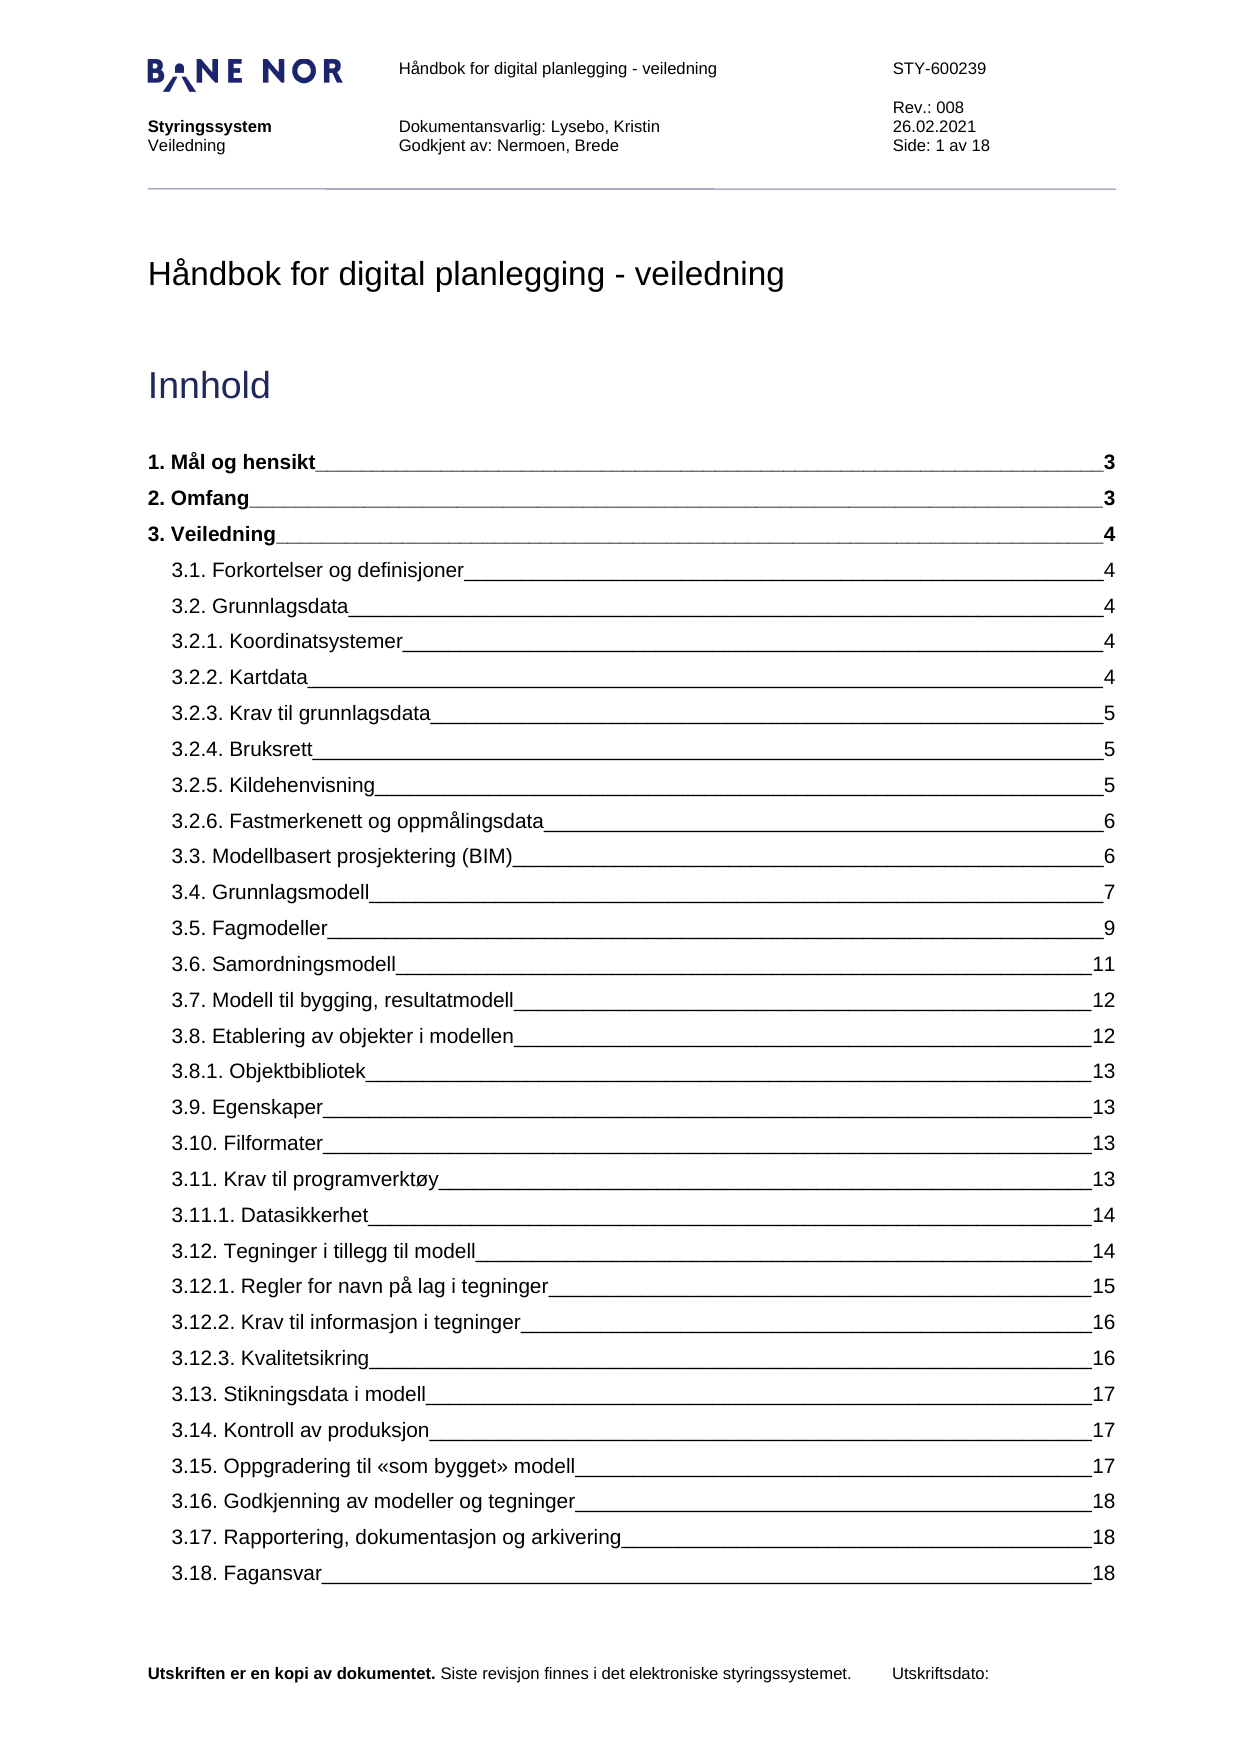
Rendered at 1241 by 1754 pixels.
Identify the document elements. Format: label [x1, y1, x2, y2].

picture [147, 59, 343, 92]
